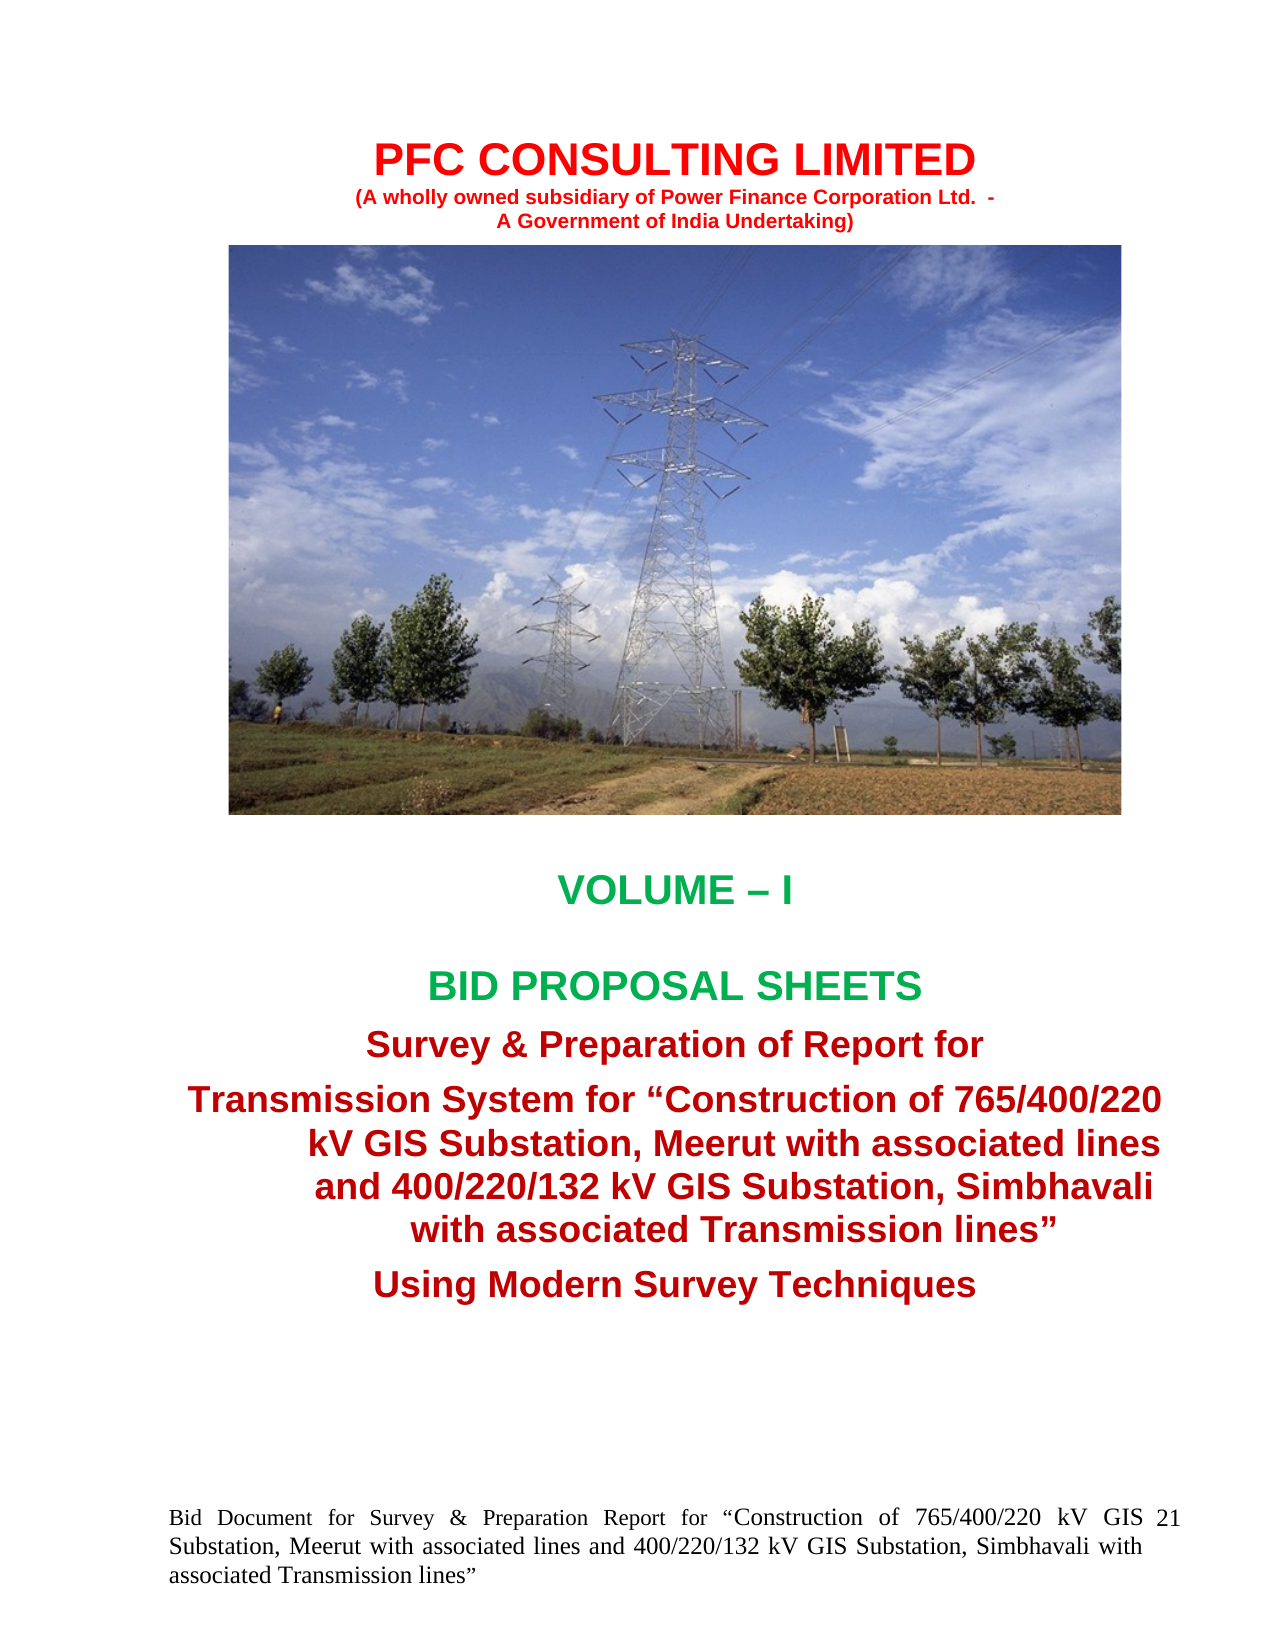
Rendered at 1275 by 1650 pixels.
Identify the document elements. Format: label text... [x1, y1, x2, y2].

title Survey & Preparation of Report for [169, 1022, 1181, 1065]
picture [228, 245, 1122, 815]
subtitle VOLUME – I [169, 866, 1181, 914]
title PFC CONSULTING LIMITED [169, 132, 1181, 185]
title Transmission System for “Construction of 765/400/220 kV GIS Substation, Meerut with associated lines and 400/220/132 kV GIS Substation, Simbhavali with associated Transmission lines” [169, 1078, 1181, 1250]
subtitle BID PROPOSAL SHEETS [169, 962, 1181, 1009]
title (A wholly owned subsidiary of Power Finance Corporation Ltd. - [169, 185, 1181, 209]
title A Government of India Undertaking) [169, 209, 1181, 233]
title Using Modern Survey Techniques [169, 1263, 1181, 1306]
